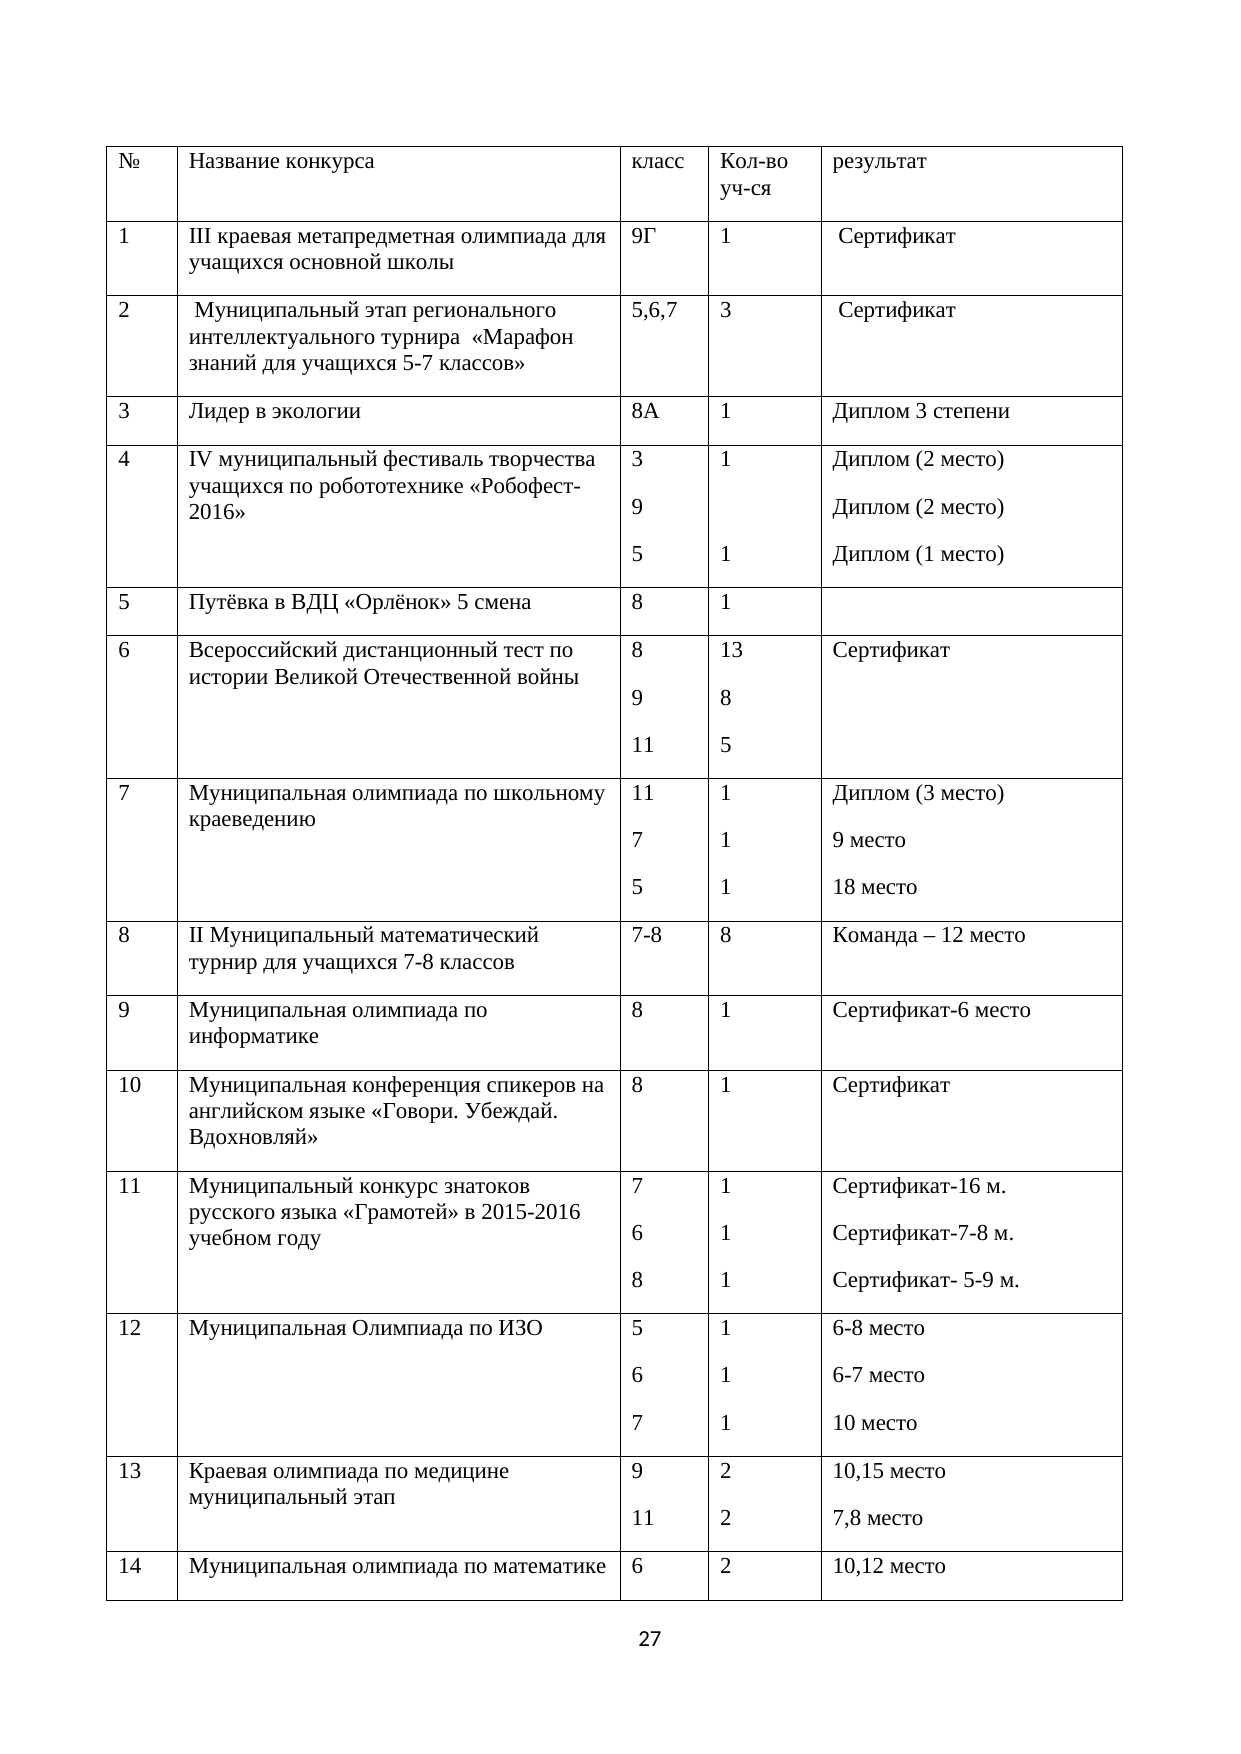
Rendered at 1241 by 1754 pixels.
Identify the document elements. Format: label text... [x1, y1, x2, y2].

table_cell [822, 588, 1122, 635]
table_cell Команда – 12 место [822, 922, 1122, 995]
table_cell 8 [107, 922, 177, 995]
table_cell 13 [107, 1457, 177, 1551]
table_cell Муниципальная Олимпиада по ИЗО [178, 1314, 620, 1456]
table_cell 5 6 7 [621, 1314, 708, 1456]
table_cell 7 6 8 [621, 1172, 708, 1313]
table_cell 13 8 5 [709, 636, 821, 778]
table_cell 7 [107, 779, 177, 921]
table_cell 9 11 [621, 1457, 708, 1551]
table_cell Муниципальная олимпиада по школьному краеведению [178, 779, 620, 921]
table_cell 4 [107, 446, 177, 587]
table_cell 3 9 5 [621, 446, 708, 587]
table_cell 1 [709, 397, 821, 444]
table_cell 1 [709, 588, 821, 635]
table_cell 1 [709, 222, 821, 295]
table_cell Муниципальный этап регионального интеллектуального турнира «Марафон знаний для учащихся 5-7 классов» [178, 296, 620, 396]
table_cell 10,15 место 7,8 место [822, 1457, 1122, 1551]
table_cell 14 [107, 1552, 177, 1599]
table_cell Диплом 3 степени [822, 397, 1122, 444]
table_cell 11 [107, 1172, 177, 1313]
table_cell 2 [107, 296, 177, 396]
table_cell Сертификат [822, 222, 1122, 295]
table_cell 10 [107, 1071, 177, 1171]
table_cell 9 [107, 996, 177, 1070]
table_cell 11 7 5 [621, 779, 708, 921]
table_cell 8 9 11 [621, 636, 708, 778]
table_cell 1 1 [709, 446, 821, 587]
table_cell Муниципальная конференция спикеров на английском языке «Говори. Убеждай. Вдохновляй» [178, 1071, 620, 1171]
table_cell Краевая олимпиада по медицине муниципальный этап [178, 1457, 620, 1551]
table_cell 8 [621, 996, 708, 1070]
table_cell 8 [709, 922, 821, 995]
table_cell II Муниципальный математический турнир для учащихся 7-8 классов [178, 922, 620, 995]
table_cell 2 [709, 1552, 821, 1599]
table_cell 6 [621, 1552, 708, 1599]
table_header Название конкурса [178, 147, 620, 221]
table_cell 5 [107, 588, 177, 635]
table_cell Диплом (3 место) 9 место 18 место [822, 779, 1122, 921]
table_cell 8А [621, 397, 708, 444]
table_cell Сертификат [822, 1071, 1122, 1171]
table_cell 1 [107, 222, 177, 295]
table_header результат [822, 147, 1122, 221]
table_cell 3 [107, 397, 177, 444]
table_header № [107, 147, 177, 221]
table_cell Сертификат [822, 296, 1122, 396]
table_cell Лидер в экологии [178, 397, 620, 444]
table_cell Сертификат-6 место [822, 996, 1122, 1070]
table_cell 1 1 1 [709, 779, 821, 921]
table_header класс [621, 147, 708, 221]
table_cell IV муниципальный фестиваль творчества учащихся по робототехнике «Робофест-2016» [178, 446, 620, 587]
table_cell Сертификат-16 м. Сертификат-7-8 м. Сертификат- 5-9 м. [822, 1172, 1122, 1313]
table_cell Диплом (2 место) Диплом (2 место) Диплом (1 место) [822, 446, 1122, 587]
table_cell III краевая метапредметная олимпиада для учащихся основной школы [178, 222, 620, 295]
table_cell Всероссийский дистанционный тест по истории Великой Отечественной войны [178, 636, 620, 778]
table_cell Муниципальная олимпиада по информатике [178, 996, 620, 1070]
table_cell 6-8 место 6-7 место 10 место [822, 1314, 1122, 1456]
table_cell Муниципальный конкурс знатоков русского языка «Грамотей» в 2015-2016 учебном году [178, 1172, 620, 1313]
table_cell 8 [621, 1071, 708, 1171]
table_cell 1 [709, 996, 821, 1070]
table_cell 6 [107, 636, 177, 778]
table_header Кол-во уч-ся [709, 147, 821, 221]
table_cell 10,12 место [822, 1552, 1122, 1599]
table_cell 1 1 1 [709, 1172, 821, 1313]
table_cell Сертификат [822, 636, 1122, 778]
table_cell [178, 1552, 620, 1599]
table_cell 8 [621, 588, 708, 635]
table_cell 3 [709, 296, 821, 396]
table_cell 7-8 [621, 922, 708, 995]
table_cell 2 2 [709, 1457, 821, 1551]
table_cell 9Г [621, 222, 708, 295]
table_cell 5,6,7 [621, 296, 708, 396]
table_cell 1 1 1 [709, 1314, 821, 1456]
table_cell 1 [709, 1071, 821, 1171]
table_cell 12 [107, 1314, 177, 1456]
table_cell Путёвка в ВДЦ «Орлёнок» 5 смена [178, 588, 620, 635]
